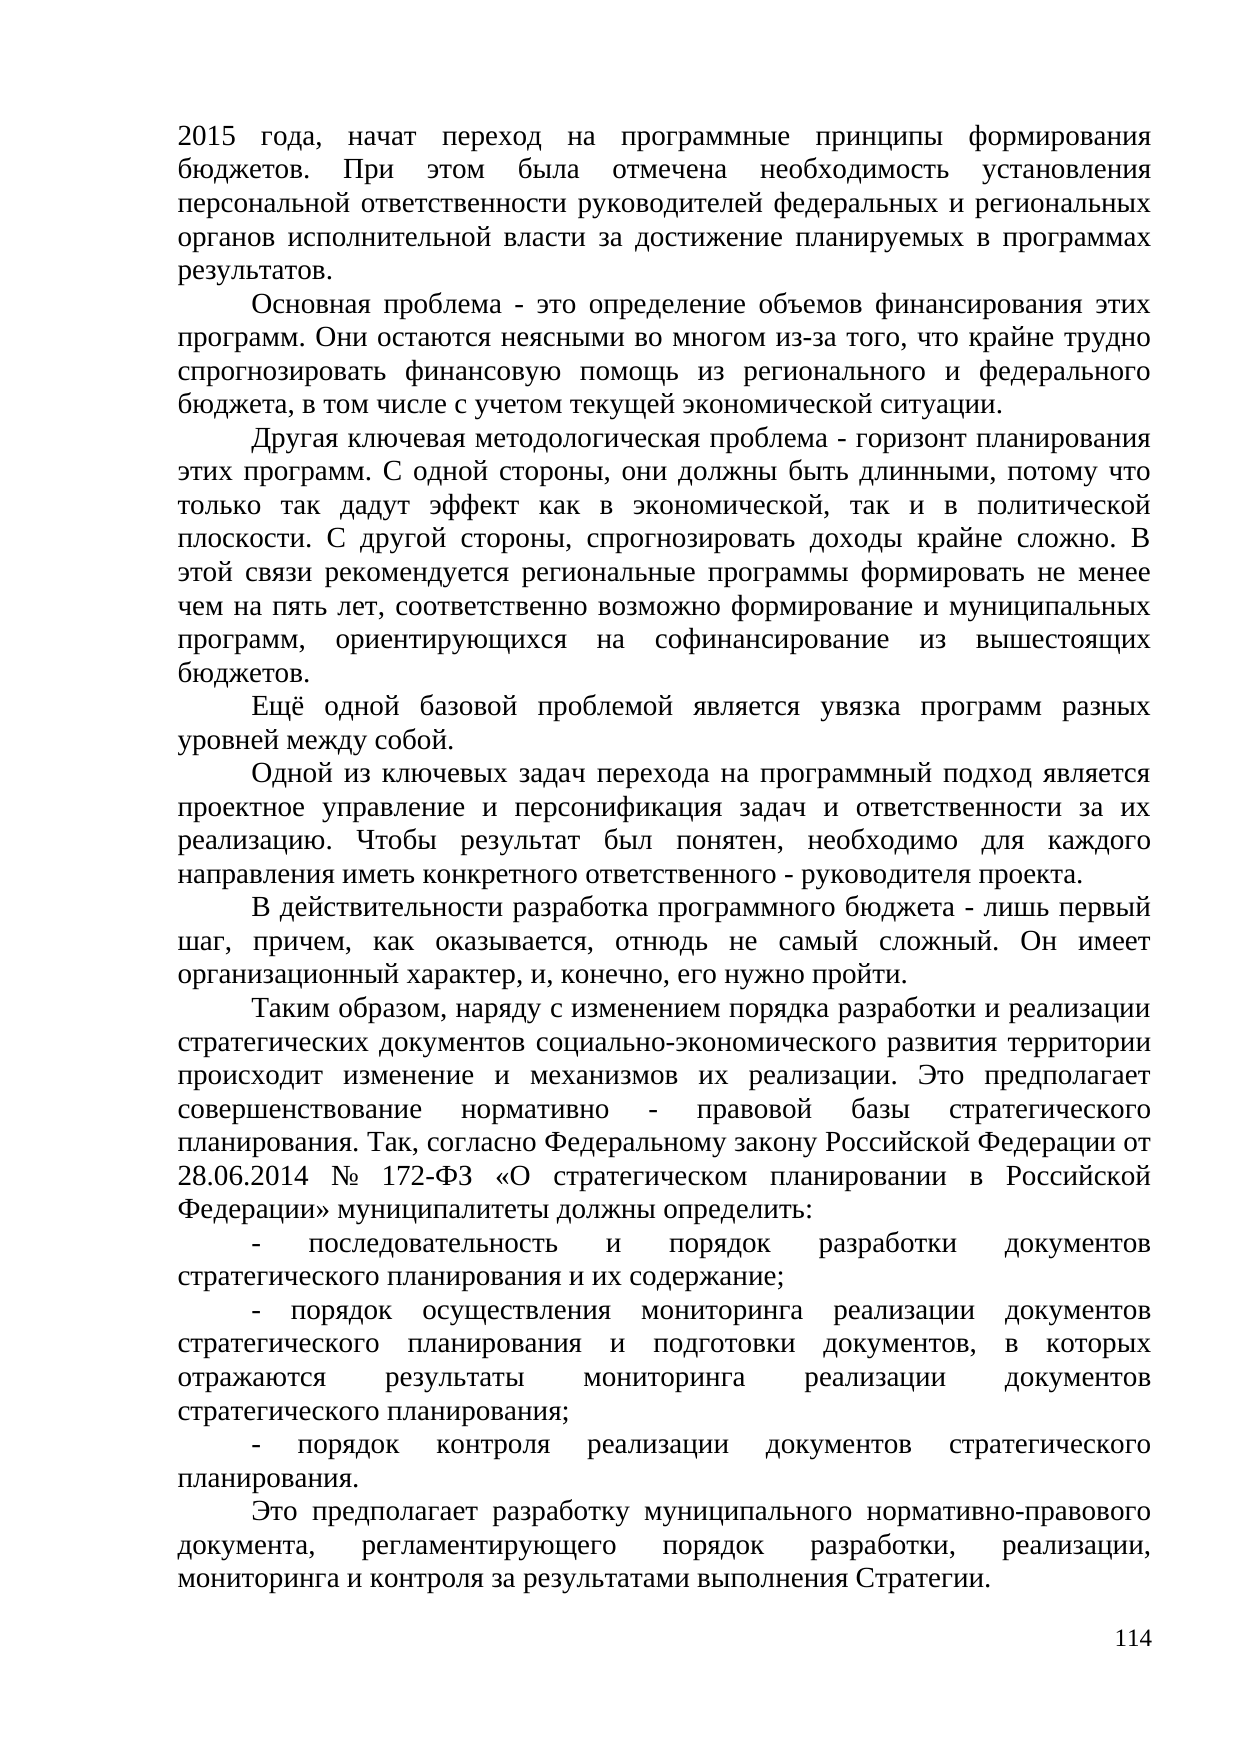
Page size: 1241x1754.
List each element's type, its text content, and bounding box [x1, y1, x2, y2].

text - порядок осуществления мониторинга реализации документов стратегического планирования и подготовки документов, в которых отражаются результаты мониторинга реализации документов стратегического планирования; [177, 1292, 1152, 1426]
text Это предполагает разработку муниципального нормативно-правового документа, регламентирующего порядок разработки, реализации, мониторинга и контроля за результатами выполнения Стратегии. [177, 1493, 1152, 1594]
text - последовательность и порядок разработки документов стратегического планирования и их содержание; [177, 1225, 1152, 1292]
text Основная проблема - это определение объемов финансирования этих программ. Они остаются неясными во многом из-за того, что крайне трудно спрогнозировать финансовую помощь из регионального и федерального бюджета, в том числе с учетом текущей экономической ситуации. [177, 286, 1152, 420]
text Ещё одной базовой проблемой является увязка программ разных уровней между собой. [177, 688, 1152, 755]
text Таким образом, наряду с изменением порядка разработки и реализации стратегических документов социально-экономического развития территории происходит изменение и механизмов их реализации. Это предполагает совершенствование нормативно - правовой базы стратегического планирования. Так, согласно Федеральному закону Российской Федерации от 28.06.2014 № 172-ФЗ «О стратегическом планировании в Российской Федерации» муниципалитеты должны определить: [177, 990, 1152, 1225]
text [177, 118, 1152, 286]
text - порядок контроля реализации документов стратегического планирования. [177, 1426, 1152, 1493]
text Одной из ключевых задач перехода на программный подход является проектное управление и персонификация задач и ответственности за их реализацию. Чтобы результат был понятен, необходимо для каждого направления иметь конкретного ответственного - руководителя проекта. [177, 755, 1152, 889]
text Другая ключевая методологическая проблема - горизонт планирования этих программ. С одной стороны, они должны быть длинными, потому что только так дадут эффект как в экономической, так и в политической плоскости. С другой стороны, спрогнозировать доходы крайне сложно. В этой связи рекомендуется региональные программы формировать не менее чем на пять лет, соответственно возможно формирование и муниципальных программ, ориентирующихся на софинансирование из вышестоящих бюджетов. [177, 420, 1152, 688]
text В действительности разработка программного бюджета - лишь первый шаг, причем, как оказывается, отнюдь не самый сложный. Он имеет организационный характер, и, конечно, его нужно пройти. [177, 889, 1152, 990]
